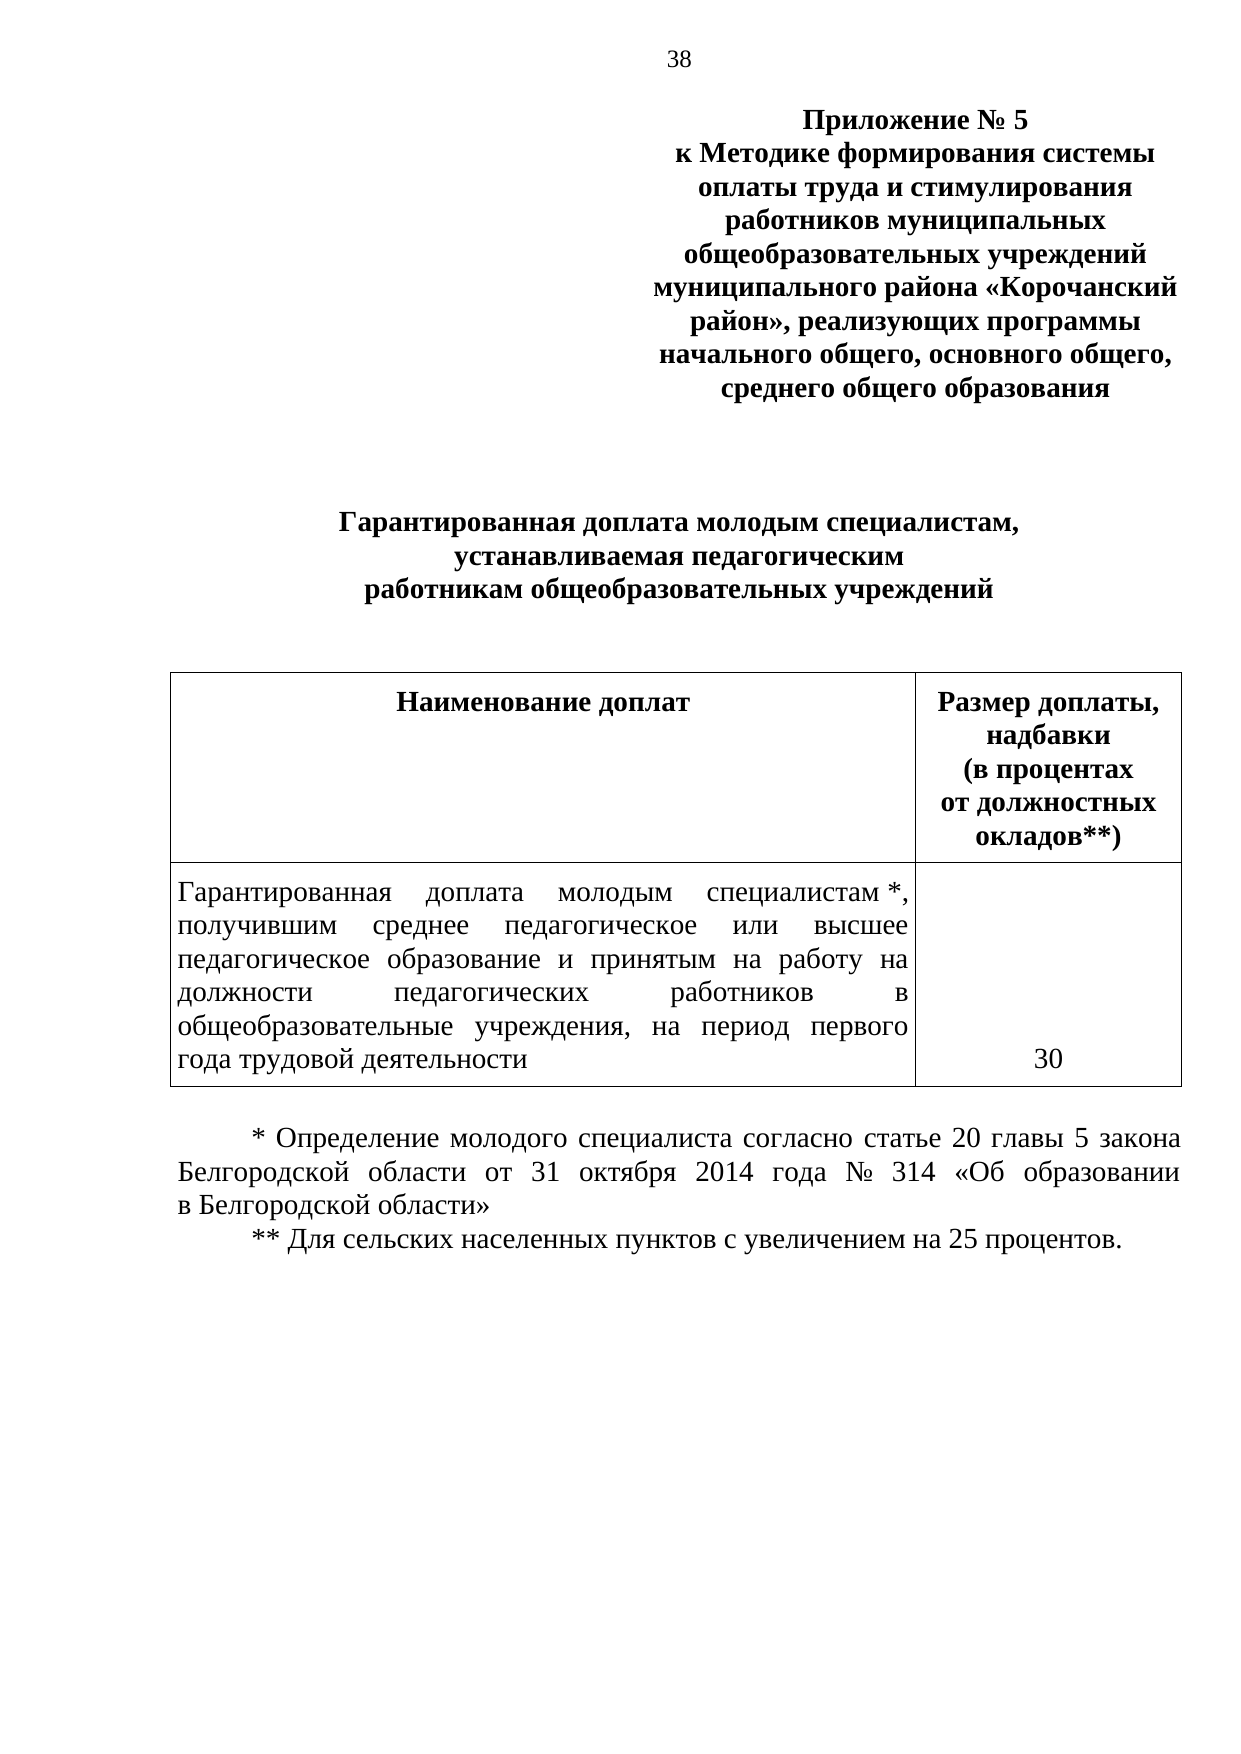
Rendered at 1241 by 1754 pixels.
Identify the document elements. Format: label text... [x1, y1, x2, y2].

text к Методике формирования системы оплаты труда и стимулирования работников муниципальных общеобразовательных учреждений муниципального района «Корочанский район», реализующих программы начального общего, основного общего, среднего общего образования [650, 135, 1181, 404]
text * Определение молодого специалиста согласно статье 20 главы 5 закона Белгородской области от 31 октября 2014 года № 314 «Об образовании в Белгородской области» [177, 1120, 1181, 1221]
title работникам общеобразовательных учреждений [177, 571, 1181, 605]
table_header Размер доплаты, надбавки (в процентах от должностных окладов**) [916, 673, 1181, 862]
text ** Для сельских населенных пунктов с увеличением на 25 процентов. [177, 1221, 1181, 1254]
table_header Наименование доплат [171, 673, 915, 862]
text Приложение № 5 [650, 102, 1181, 135]
table_cell Гарантированная доплата молодым специалистам *, получившим среднее педагогическое или высшее педагогическое образование и принятым на работу на должности педагогических работников в общеобразовательные учреждения, на период первого года трудовой деятельности [171, 863, 915, 1086]
table_cell 30 [916, 863, 1181, 1086]
title устанавливаемая педагогическим [177, 538, 1181, 571]
title Гарантированная доплата молодым специалистам, [177, 504, 1181, 538]
